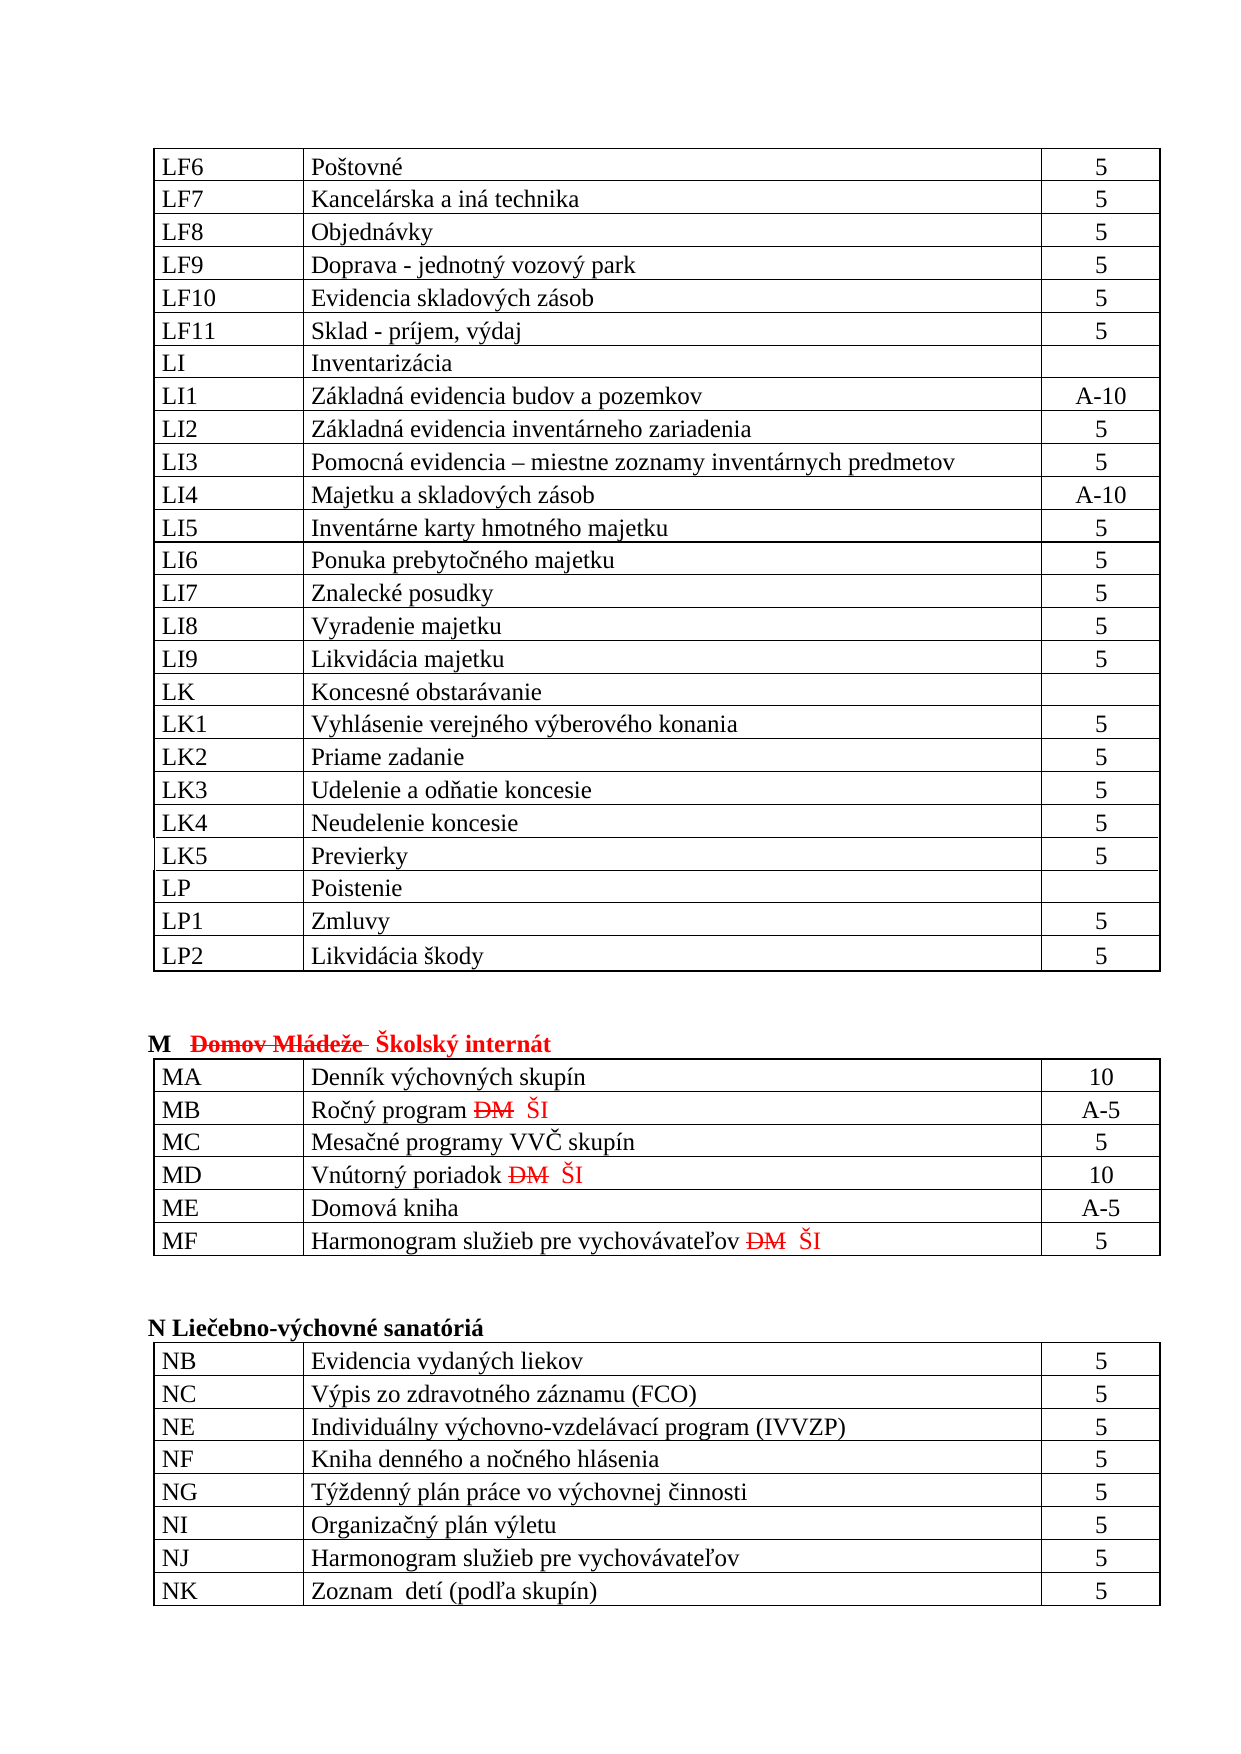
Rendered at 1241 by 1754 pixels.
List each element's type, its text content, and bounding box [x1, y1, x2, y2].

table_cell 5 [1042, 1441, 1159, 1473]
table_cell Evidencia skladových zásob [304, 280, 1041, 312]
table_cell Udelenie a odňatie koncesie [304, 772, 1041, 804]
table_cell Majetku a skladových zásob [304, 477, 1041, 508]
table_cell LP2 [155, 936, 303, 969]
table_cell 5 [1042, 739, 1159, 771]
table_cell 5 [1042, 411, 1159, 443]
table_cell LI6 [155, 543, 303, 574]
table_cell 5 [1042, 444, 1159, 476]
table_cell 5 [1042, 510, 1159, 541]
table_cell 5 [1042, 575, 1159, 607]
table_cell Vyradenie majetku [304, 608, 1041, 640]
table_cell 5 [1042, 1376, 1159, 1408]
table_cell LK2 [155, 739, 303, 771]
table_cell LF7 [155, 181, 303, 213]
table_cell 5 [1042, 1125, 1159, 1156]
table_cell 5 [1042, 936, 1159, 969]
table_cell LF11 [155, 313, 303, 344]
table_cell LI8 [155, 608, 303, 640]
table_cell Individuálny výchovno-vzdelávací program (IVVZP) [304, 1409, 1041, 1440]
table_cell Doprava - jednotný vozový park [304, 247, 1041, 279]
table_cell 5 [1042, 1573, 1159, 1604]
table_header Evidencia vydaných liekov [304, 1343, 1041, 1375]
table_cell 5 [1042, 641, 1159, 673]
table_cell 5 [1042, 772, 1159, 804]
table_cell NC [155, 1376, 303, 1408]
table_cell 5 [1042, 280, 1159, 312]
table_cell MD [155, 1157, 303, 1189]
table_cell LI3 [155, 444, 303, 476]
table_cell LF9 [155, 247, 303, 279]
table_header NB [155, 1343, 303, 1375]
table_cell Organizačný plán výletu [304, 1507, 1041, 1539]
table_cell LP [155, 871, 303, 902]
table_cell Mesačné programy VVČ skupín [304, 1125, 1041, 1156]
table_cell Vnútorný poriadok DM ŠI [304, 1157, 1041, 1189]
table_cell NE [155, 1409, 303, 1440]
table_cell 5 [1042, 837, 1159, 869]
table_cell Inventárne karty hmotného majetku [304, 510, 1041, 541]
table_cell 5 [1042, 181, 1159, 213]
table_cell 5 [1042, 1474, 1159, 1506]
table_cell A-5 [1042, 1190, 1159, 1222]
table_cell Zmluvy [304, 903, 1041, 935]
table_cell Výpis zo zdravotného záznamu (FCO) [304, 1376, 1041, 1408]
table_cell [1042, 346, 1159, 377]
table_cell MB [155, 1092, 303, 1123]
table_cell LF10 [155, 280, 303, 312]
table_cell Likvidácia škody [304, 936, 1041, 969]
table_cell [1042, 870, 1159, 902]
table_cell 5 [1042, 247, 1159, 279]
table_cell LF6 [155, 149, 303, 180]
table_cell Znalecké posudky [304, 575, 1041, 607]
table_cell 5 [1042, 1507, 1159, 1539]
table_cell Harmonogram služieb pre vychovávateľov DM ŠI [304, 1223, 1041, 1255]
table_cell NI [155, 1507, 303, 1539]
table_cell Neudelenie koncesie [304, 805, 1041, 837]
table_cell LI9 [155, 641, 303, 673]
table_cell LI4 [155, 477, 303, 508]
table_cell Priame zadanie [304, 739, 1041, 771]
table_cell Likvidácia majetku [304, 641, 1041, 673]
table_cell Inventarizácia [304, 346, 1041, 377]
table_cell 5 [1042, 1223, 1159, 1255]
table_cell Kancelárska a iná technika [304, 181, 1041, 213]
table_cell 5 [1042, 1409, 1159, 1440]
table_cell Týždenný plán práce vo výchovnej činnosti [304, 1474, 1041, 1506]
table_cell LP1 [155, 903, 303, 935]
table_cell LI [155, 346, 303, 377]
table_header 10 [1042, 1060, 1159, 1091]
table_cell NF [155, 1441, 303, 1473]
table_cell Ponuka prebytočného majetku [304, 543, 1041, 574]
table_cell LF8 [155, 214, 303, 246]
table_cell LI1 [155, 378, 303, 410]
table_cell LK1 [155, 706, 303, 738]
table_cell Domová kniha [304, 1190, 1041, 1222]
table_cell 5 [1042, 543, 1159, 574]
table_header MA [155, 1060, 303, 1091]
table_cell Základná evidencia inventárneho zariadenia [304, 411, 1041, 443]
table_cell LI7 [155, 575, 303, 607]
table_cell LK3 [155, 772, 303, 804]
table_cell ME [155, 1190, 303, 1222]
text N Liečebno-výchovné sanatóriá [148, 1313, 1093, 1342]
table_cell Zoznam detí (podľa skupín) [304, 1573, 1041, 1604]
table_cell Poštovné [304, 149, 1041, 180]
table_cell Sklad - príjem, výdaj [304, 313, 1041, 344]
table_cell NJ [155, 1540, 303, 1572]
table_cell Vyhlásenie verejného výberového konania [304, 706, 1041, 738]
table_cell LI5 [155, 510, 303, 541]
table_cell LK [155, 674, 303, 705]
table_cell LI2 [155, 411, 303, 443]
table_cell NG [155, 1474, 303, 1506]
table_cell Kniha denného a nočného hlásenia [304, 1441, 1041, 1473]
table_cell 5 [1042, 903, 1159, 935]
table_header Denník výchovných skupín [304, 1060, 1041, 1091]
table_cell Previerky [304, 838, 1041, 869]
text M Domov Mládeže Školský internát [148, 1029, 1093, 1058]
table_cell Koncesné obstarávanie [304, 674, 1041, 705]
table_cell Objednávky [304, 214, 1041, 246]
table_cell NK [155, 1573, 303, 1604]
table_cell 5 [1042, 1540, 1159, 1572]
table_cell Harmonogram služieb pre vychovávateľov [304, 1540, 1041, 1572]
table_cell 10 [1042, 1157, 1159, 1189]
table_cell A-10 [1042, 378, 1159, 410]
table_cell 5 [1042, 608, 1159, 640]
table_cell 5 [1042, 706, 1159, 738]
table_header 5 [1042, 1343, 1159, 1375]
table_cell Poistenie [304, 871, 1041, 902]
table_cell [1042, 674, 1159, 705]
table_cell A-10 [1042, 477, 1159, 508]
table_cell 5 [1042, 214, 1159, 246]
table_cell Základná evidencia budov a pozemkov [304, 378, 1041, 410]
table_cell 5 [1042, 149, 1159, 180]
table_cell Ročný program DM ŠI [304, 1092, 1041, 1123]
table_cell LK5 [155, 838, 303, 869]
table_cell 5 [1042, 313, 1159, 344]
table_cell A-5 [1042, 1092, 1159, 1123]
table_cell MC [155, 1125, 303, 1156]
table_cell Pomocná evidencia – miestne zoznamy inventárnych predmetov [304, 444, 1041, 476]
table_cell MF [155, 1223, 303, 1255]
table_cell LK4 [155, 805, 303, 837]
table_cell 5 [1042, 805, 1159, 837]
